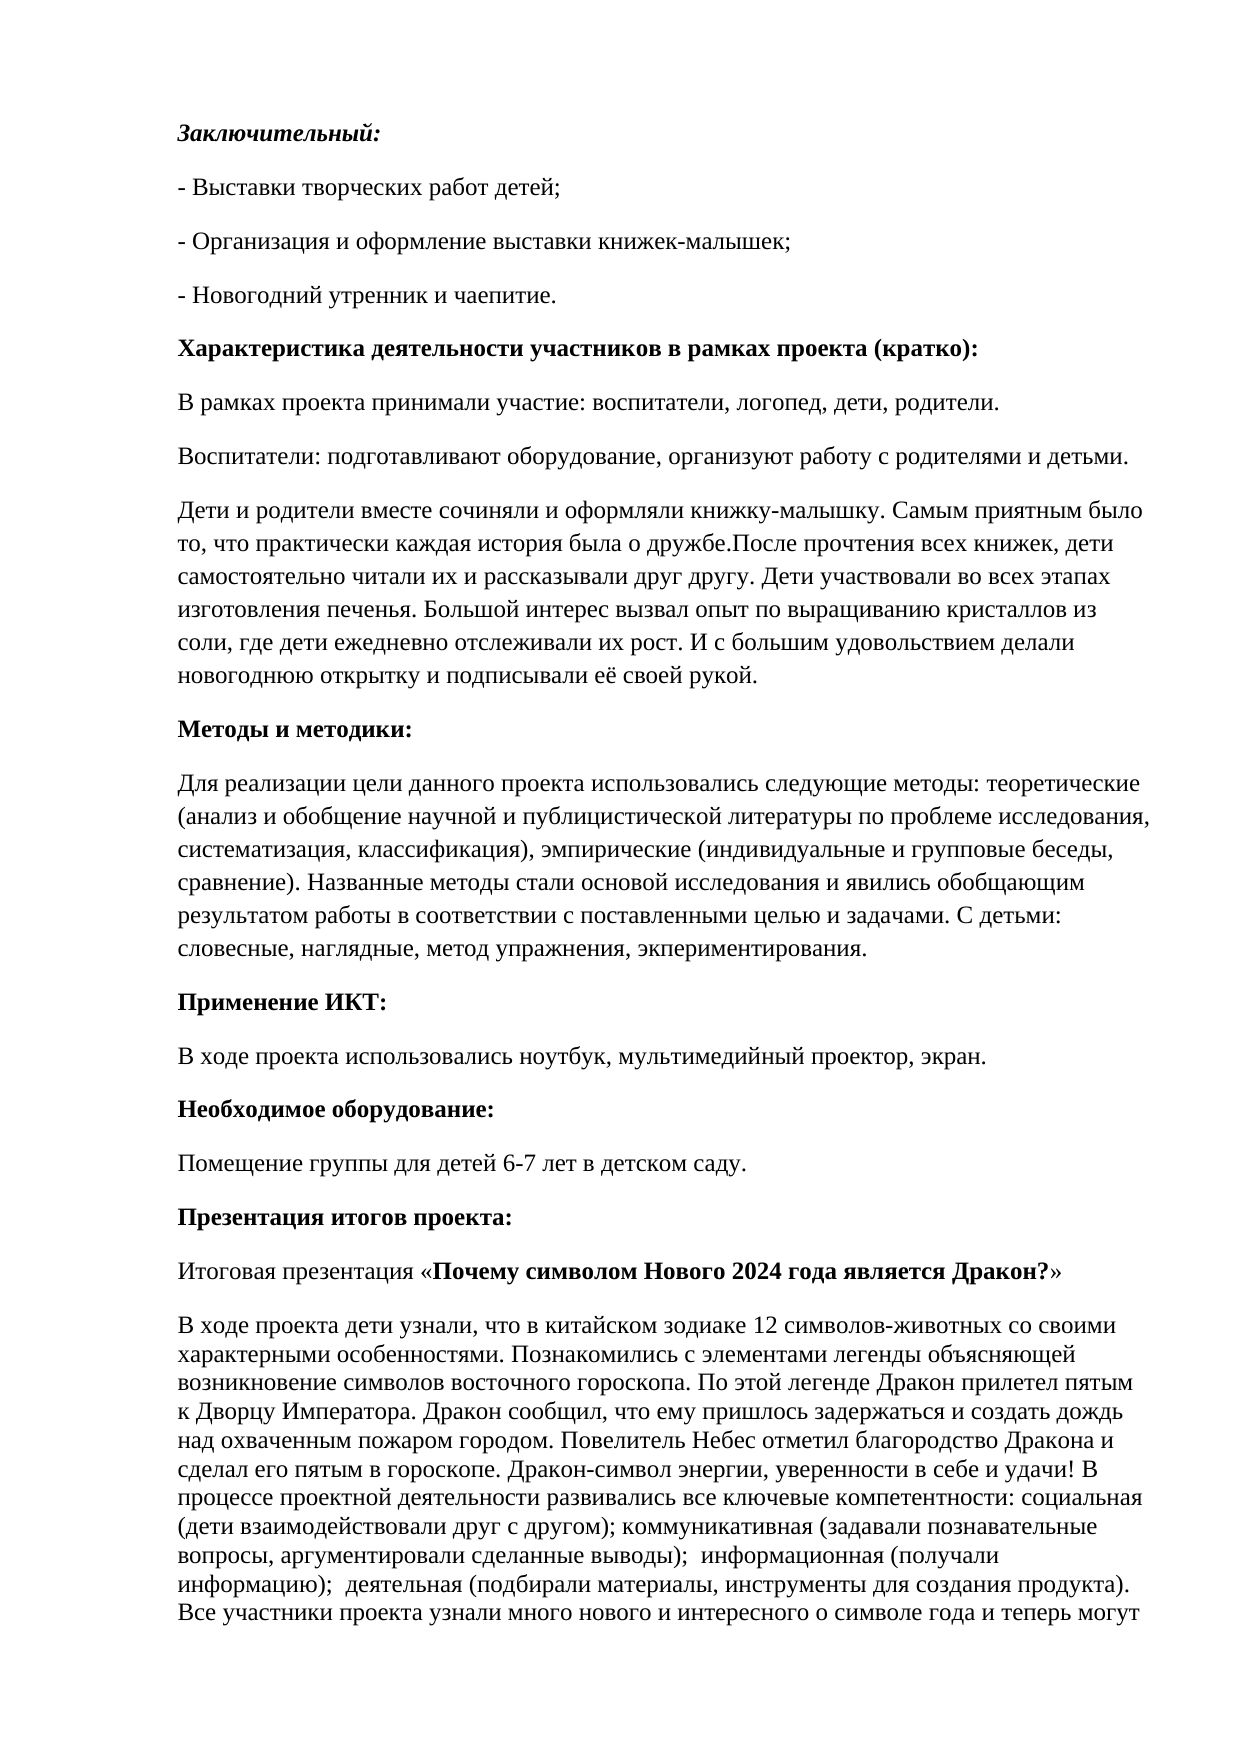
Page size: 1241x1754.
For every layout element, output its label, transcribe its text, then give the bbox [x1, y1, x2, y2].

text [177, 1310, 1152, 1626]
text В рамках проекта принимали участие: воспитатели, логопед, дети, родители. [177, 387, 1152, 416]
text Для реализации цели данного проекта использовались следующие методы: теоретические (анализ и обобщение научной и публицистической литературы по проблеме исследования, систематизация, классификация), эмпирические (индивидуальные и групповые беседы, сравнение). Названные методы стали основой исследования и явились обобщающим результатом работы в соответствии с поставленными целью и задачами. С детьми: словесные, наглядные, метод упражнения, экпериментирования. [177, 768, 1152, 962]
text Презентация итогов проекта: [177, 1202, 1152, 1231]
text - Новогодний утренник и чаепитие. [177, 280, 1152, 308]
text Дети и родители вместе сочиняли и оформляли книжку-малышку. Самым приятным было то, что практически каждая история была о дружбе.После прочтения всех книжек, дети самостоятельно читали их и рассказывали друг другу. Дети участвовали во всех этапах изготовления печенья. Большой интерес вызвал опыт по выращиванию кристаллов из соли, где дети ежедневно отслеживали их рост. И с большим удовольствием делали новогоднюю открытку и подписывали её своей рукой. [177, 495, 1152, 689]
text Применение ИКТ: [177, 987, 1152, 1016]
text В ходе проекта использовались ноутбук, мультимедийный проектор, экран. [177, 1041, 1152, 1069]
text Заключительный: [177, 118, 1152, 147]
text Характеристика деятельности участников в рамках проекта (кратко): [177, 333, 1152, 362]
text Итоговая презентация «Почему символом Нового 2024 года является Дракон?» [177, 1256, 1152, 1285]
text - Организация и оформление выставки книжек-малышек; [177, 226, 1152, 254]
text Помещение группы для детей 6-7 лет в детском саду. [177, 1148, 1152, 1177]
text Методы и методики: [177, 714, 1152, 743]
text - Выставки творческих работ детей; [177, 172, 1152, 201]
text Необходимое оборудование: [177, 1094, 1152, 1123]
text Воспитатели: подготавливают оборудование, организуют работу с родителями и детьми. [177, 441, 1152, 470]
